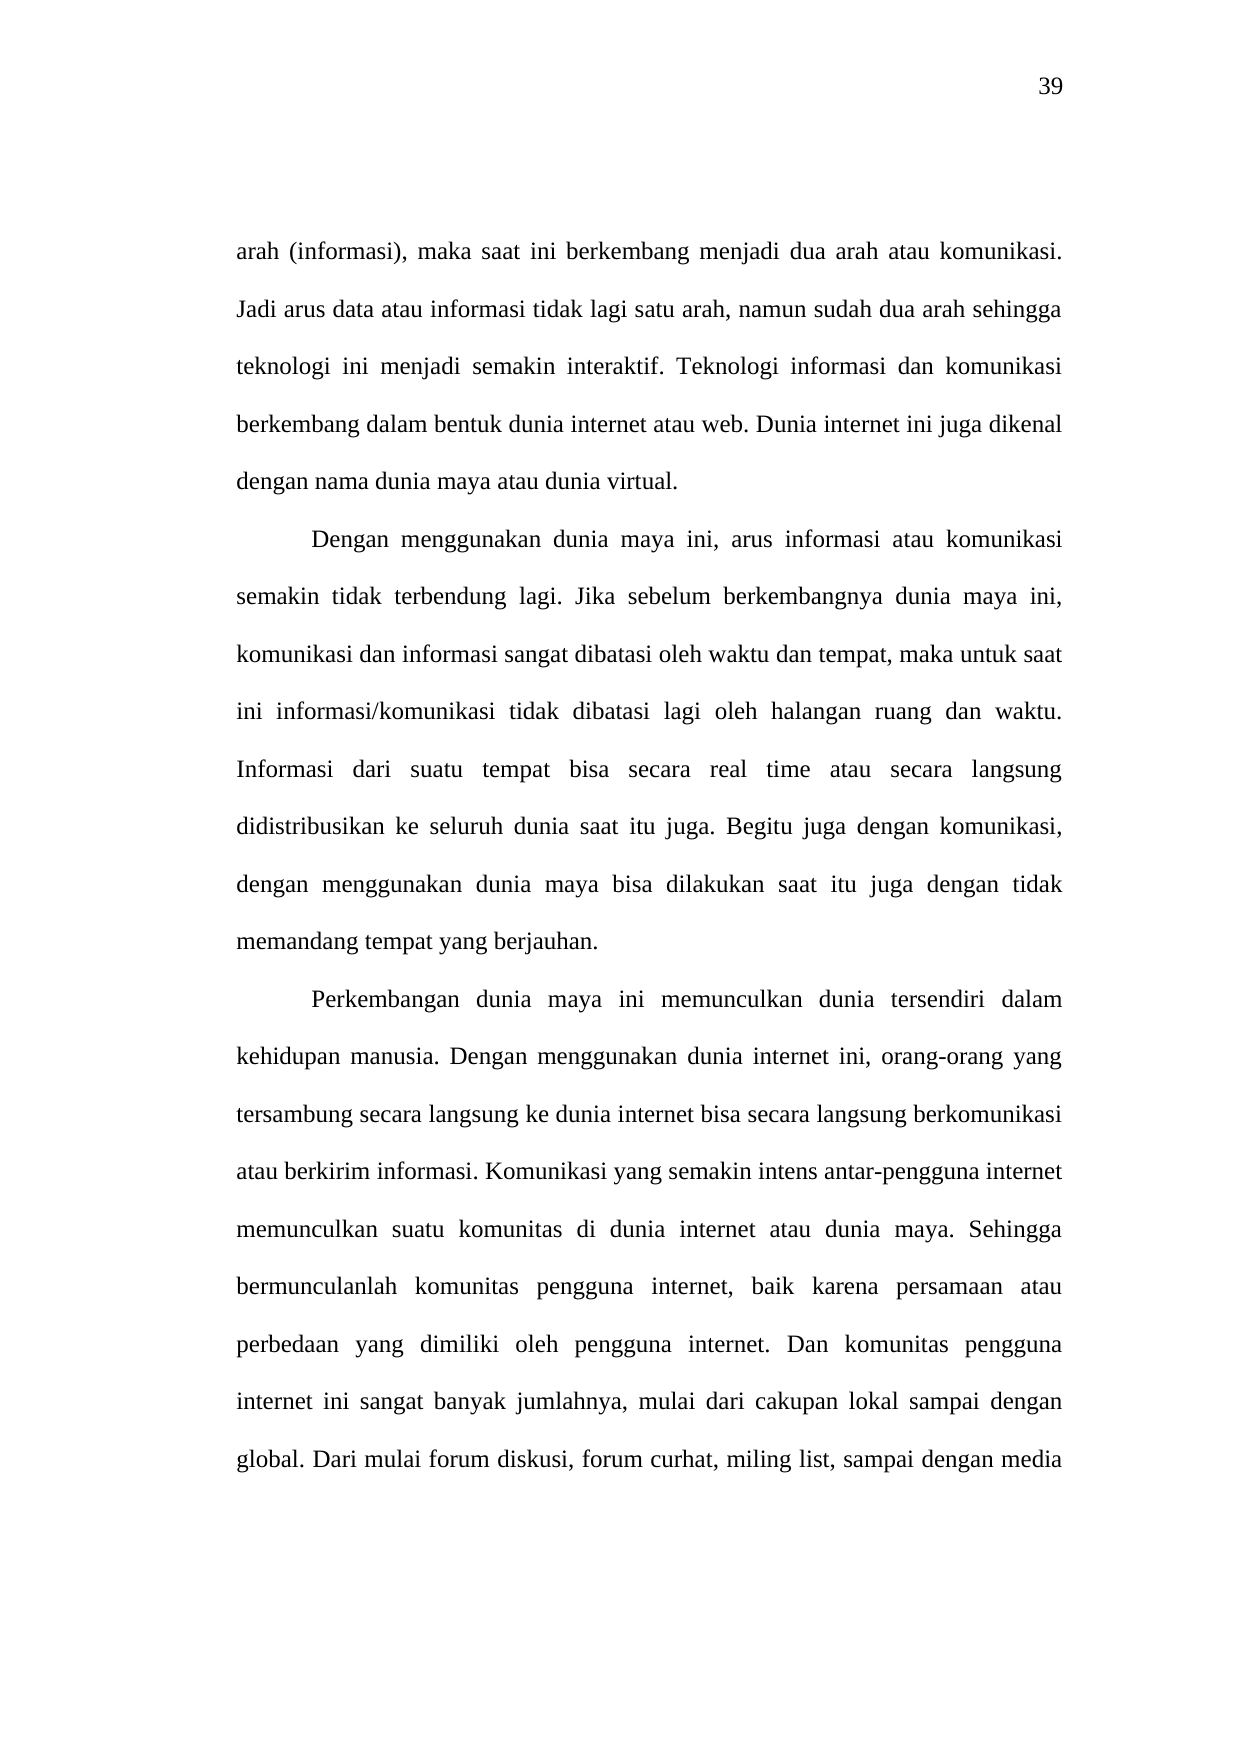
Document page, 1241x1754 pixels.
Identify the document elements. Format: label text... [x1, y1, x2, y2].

text Dengan menggunakan dunia maya ini, arus informasi atau komunikasi semakin tidak terbendung lagi. Jika sebelum berkembangnya dunia maya ini, komunikasi dan informasi sangat dibatasi oleh waktu dan tempat, maka untuk saat ini informasi/komunikasi tidak dibatasi lagi oleh halangan ruang dan waktu. Informasi dari suatu tempat bisa secara real time atau secara langsung didistribusikan ke seluruh dunia saat itu juga. Begitu juga dengan komunikasi, dengan menggunakan dunia maya bisa dilakukan saat itu juga dengan tidak memandang tempat yang berjauhan. [236, 524, 1063, 955]
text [236, 236, 1063, 495]
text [236, 984, 1063, 1473]
